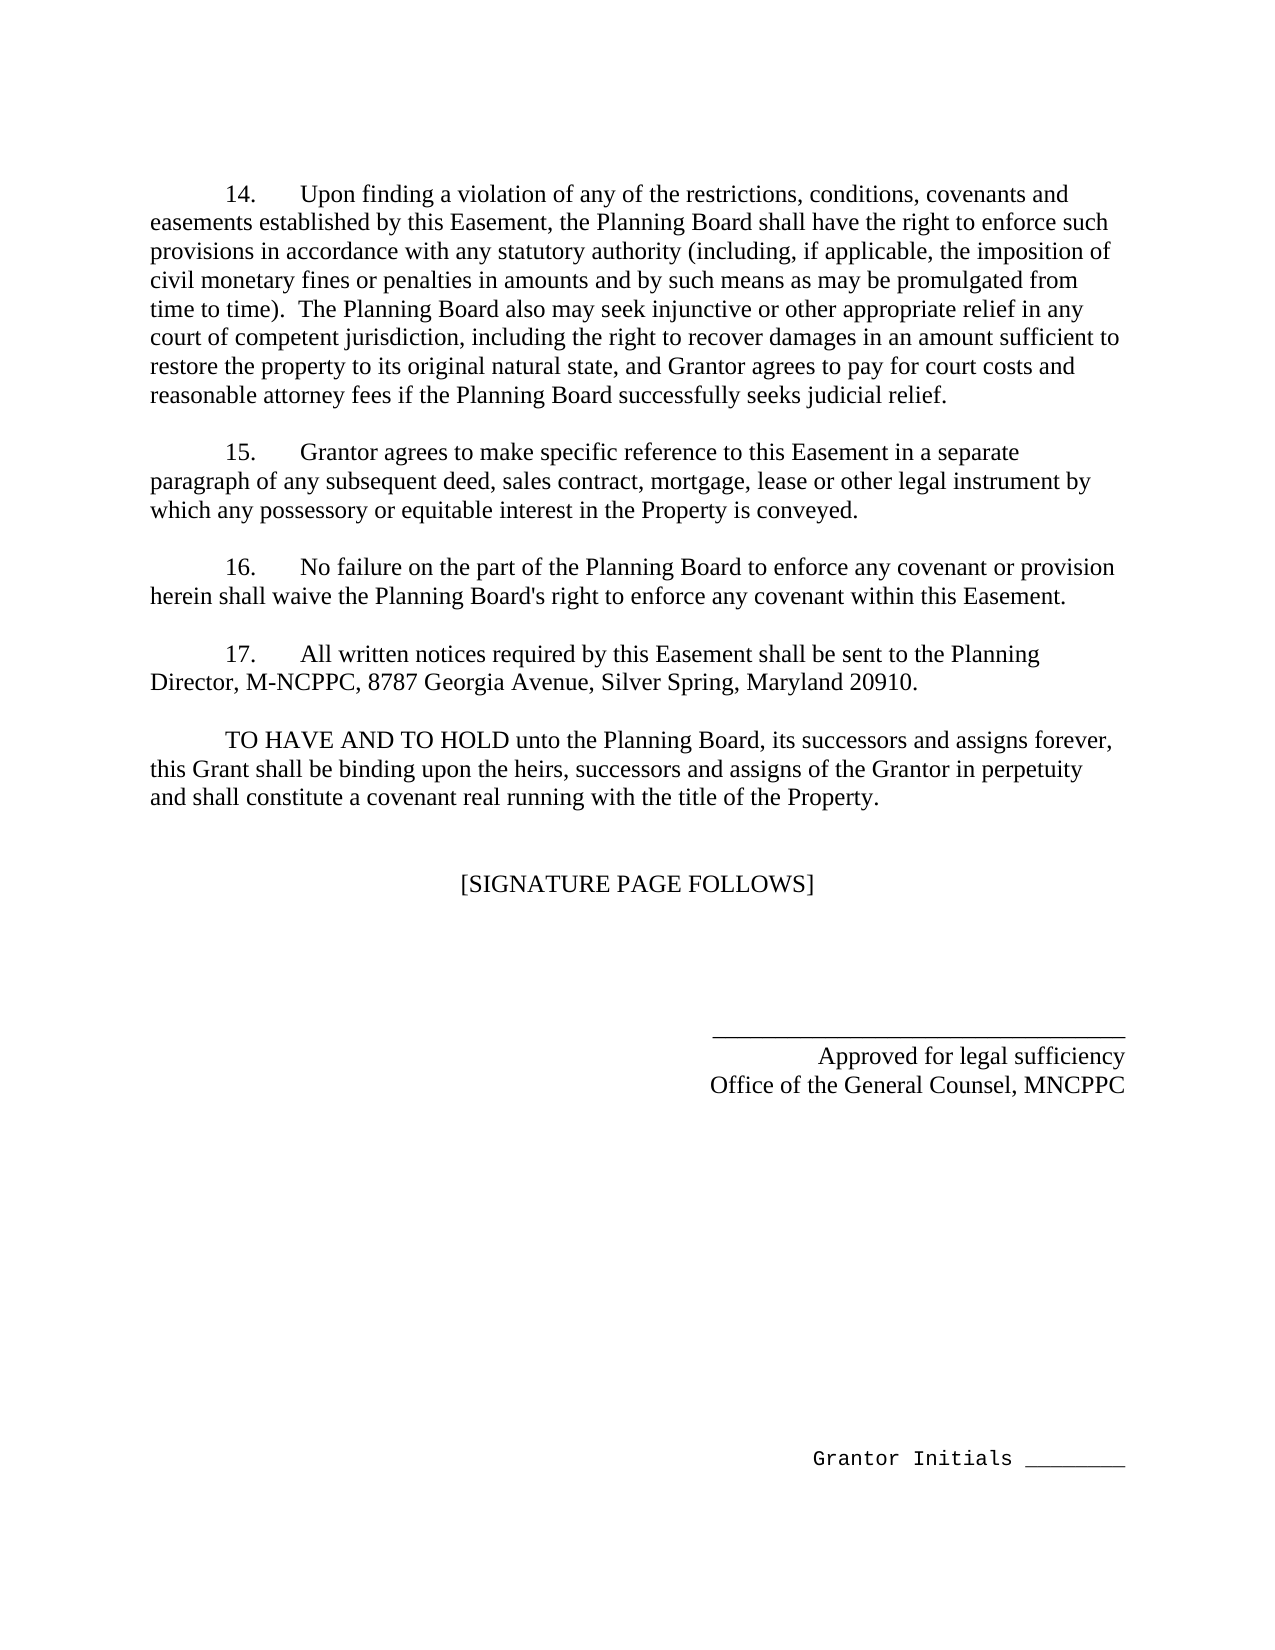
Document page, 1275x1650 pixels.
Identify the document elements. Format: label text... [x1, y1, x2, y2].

text 17. All written notices required by this Easement shall be sent to the Planning Director, M-NCPPC, 8787 Georgia Avenue, Silver Spring, Maryland 20910. [150, 639, 1125, 696]
text Approved for legal sufficiency [150, 1041, 1125, 1070]
text 15. Grantor agrees to make specific reference to this Easement in a separate paragraph of any subsequent deed, sales contract, mortgage, lease or other legal instrument by which any possessory or equitable interest in the Property is conveyed. [150, 437, 1125, 524]
text 14. Upon finding a violation of any of the restrictions, conditions, covenants and easements established by this Easement, the Planning Board shall have the right to enforce such provisions in accordance with any statutory authority (including, if applicable, the imposition of civil monetary fines or penalties in amounts and by such means as may be promulgated from time to time). The Planning Board also may seek injunctive or other appropriate relief in any court of competent jurisdiction, including the right to recover damages in an amount sufficient to restore the property to its original natural state, and Grantor agrees to pay for court costs and reasonable attorney fees if the Planning Board successfully seeks judicial relief. [150, 179, 1125, 409]
text 16. No failure on the part of the Planning Board to enforce any covenant or provision herein shall waive the Planning Board's right to enforce any covenant within this Easement. [150, 552, 1125, 610]
text TO HAVE AND TO HOLD unto the Planning Board, its successors and assigns forever, this Grant shall be binding upon the heirs, successors and assigns of the Grantor in perpetuity and shall constitute a covenant real running with the title of the Property. [150, 725, 1125, 811]
text [SIGNATURE PAGE FOLLOWS] [150, 869, 1125, 897]
text Office of the General Counsel, MNCPPC [150, 1070, 1125, 1099]
text _________________________________ [150, 1012, 1125, 1041]
